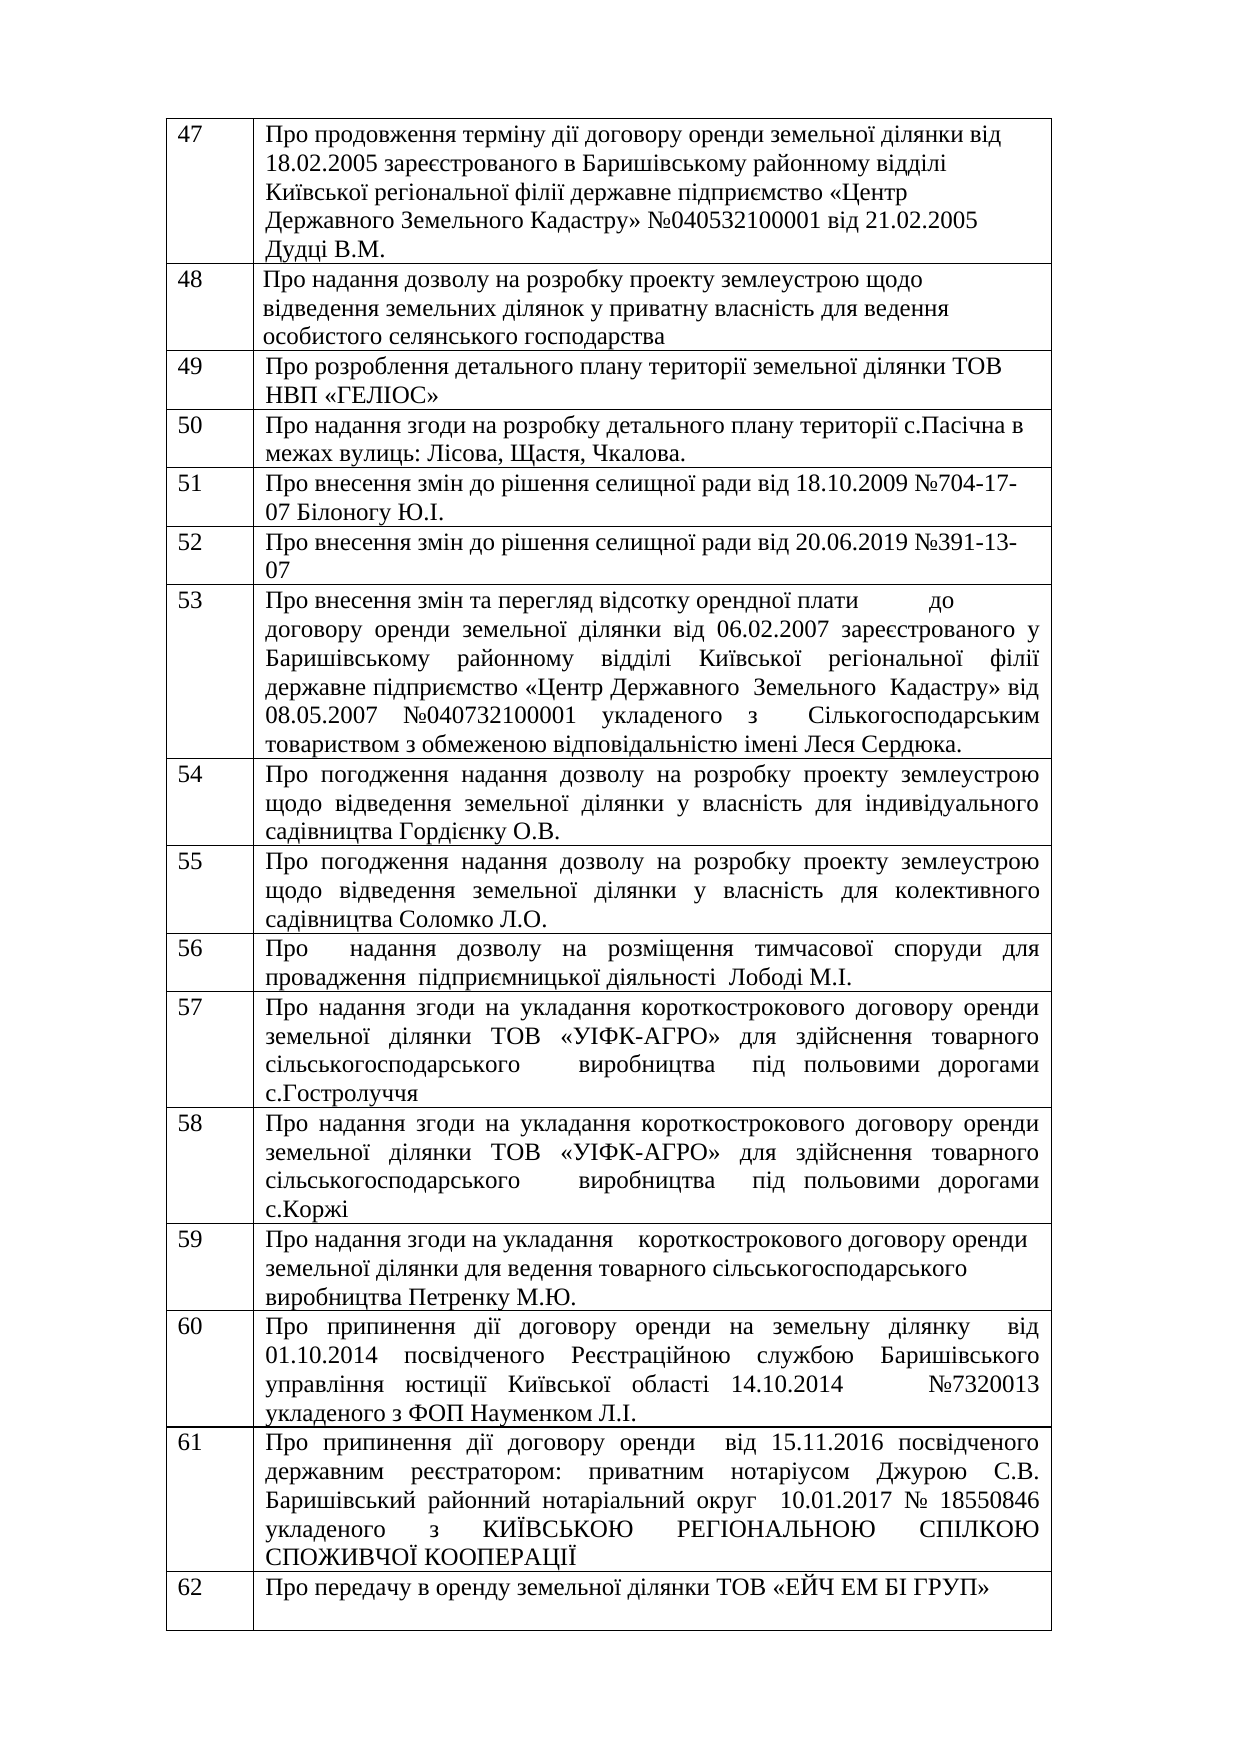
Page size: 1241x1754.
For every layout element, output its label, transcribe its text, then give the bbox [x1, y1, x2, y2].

table_cell Про припинення дії договору оренди на земельну ділянку від 01.10.2014 посвідченого Реєстраційною службою Баришівського управління юстиції Київської області 14.10.2014 №7320013 укладеного з ФОП Науменком Л.І. [254, 1311, 1051, 1426]
table_cell 62 [167, 1572, 253, 1630]
table_cell Про передачу в оренду земельної ділянки ТОВ «ЕЙЧ ЕМ БІ ГРУП» [254, 1572, 1051, 1630]
table_cell Про надання дозволу на розробку проекту землеустрою щодо відведення земельних ділянок у приватну власність для ведення особистого селянського господарства [254, 264, 1051, 350]
table_cell 47 [167, 119, 253, 263]
table_cell 53 [167, 585, 253, 758]
table_cell Про погодження надання дозволу на розробку проекту землеустрою щодо відведення земельної ділянки у власність для індивідуального садівництва Гордієнку О.В. [254, 759, 1051, 845]
table_cell Про надання згоди на розробку детального плану території с.Пасічна в межах вулиць: Лісова, Щастя, Чкалова. [254, 410, 1051, 467]
table_cell 48 [167, 264, 253, 350]
table_cell 54 [167, 759, 253, 845]
table_cell Про надання згоди на укладання короткострокового договору оренди земельної ділянки ТОВ «УІФК-АГРО» для здійснення товарного сільськогосподарського виробництва під польовими дорогами с.Гостролуччя [254, 992, 1051, 1107]
table_cell 55 [167, 846, 253, 932]
table_cell Про погодження надання дозволу на розробку проекту землеустрою щодо відведення земельної ділянки у власність для колективного садівництва Соломко Л.О. [254, 846, 1051, 932]
table_cell Про внесення змін до рішення селищної ради від 18.10.2009 №704-17-07 Білоногу Ю.І. [254, 468, 1051, 526]
table_cell 58 [167, 1108, 253, 1223]
table_cell 59 [167, 1224, 253, 1310]
table_cell Про розроблення детального плану території земельної ділянки ТОВ НВП «ГЕЛІОС» [254, 351, 1051, 409]
table_cell Про надання згоди на укладання короткострокового договору оренди земельної ділянки для ведення товарного сільськогосподарського виробництва Петренку М.Ю. [254, 1224, 1051, 1310]
table_cell Про продовження терміну дії договору оренди земельної ділянки від 18.02.2005 зареєстрованого в Баришівському районному відділі Київської регіональної філії державне підприємство «Центр Державного Земельного Кадастру» №040532100001 від 21.02.2005 Дудці В.М. [254, 119, 1051, 263]
table_cell 52 [167, 527, 253, 584]
table_cell Про внесення змін до рішення селищної ради від 20.06.2019 №391-13-07 [254, 527, 1051, 584]
table_cell 56 [167, 934, 253, 991]
table_cell 49 [167, 351, 253, 409]
table_cell 50 [167, 410, 253, 467]
table_cell Про надання дозволу на розміщення тимчасової споруди для провадження підприємницької діяльності Лободі М.І. [254, 934, 1051, 991]
table_cell 61 [167, 1428, 253, 1571]
table_cell Про внесення змін та перегляд відсотку орендної плати до договору оренди земельної ділянки від 06.02.2007 зареєстрованого у Баришівському районному відділі Київської регіональної філії державне підприємство «Центр Державного Земельного Кадастру» від 08.05.2007 №040732100001 укладеного з Сількогосподарським товариством з обмеженою відповідальністю імені Леся Сердюка. [254, 585, 1051, 758]
table_cell Про надання згоди на укладання короткострокового договору оренди земельної ділянки ТОВ «УІФК-АГРО» для здійснення товарного сільськогосподарського виробництва під польовими дорогами с.Коржі [254, 1108, 1051, 1223]
table_cell 60 [167, 1311, 253, 1426]
table_cell 57 [167, 992, 253, 1107]
table_cell 51 [167, 468, 253, 526]
table_cell Про припинення дії договору оренди від 15.11.2016 посвідченого державним реєстратором: приватним нотаріусом Джурою С.В. Баришівський районний нотаріальний округ 10.01.2017 № 18550846 укладеного з КИЇВСЬКОЮ РЕГІОНАЛЬНОЮ СПІЛКОЮ СПОЖИВЧОЇ КООПЕРАЦІЇ [254, 1428, 1051, 1571]
